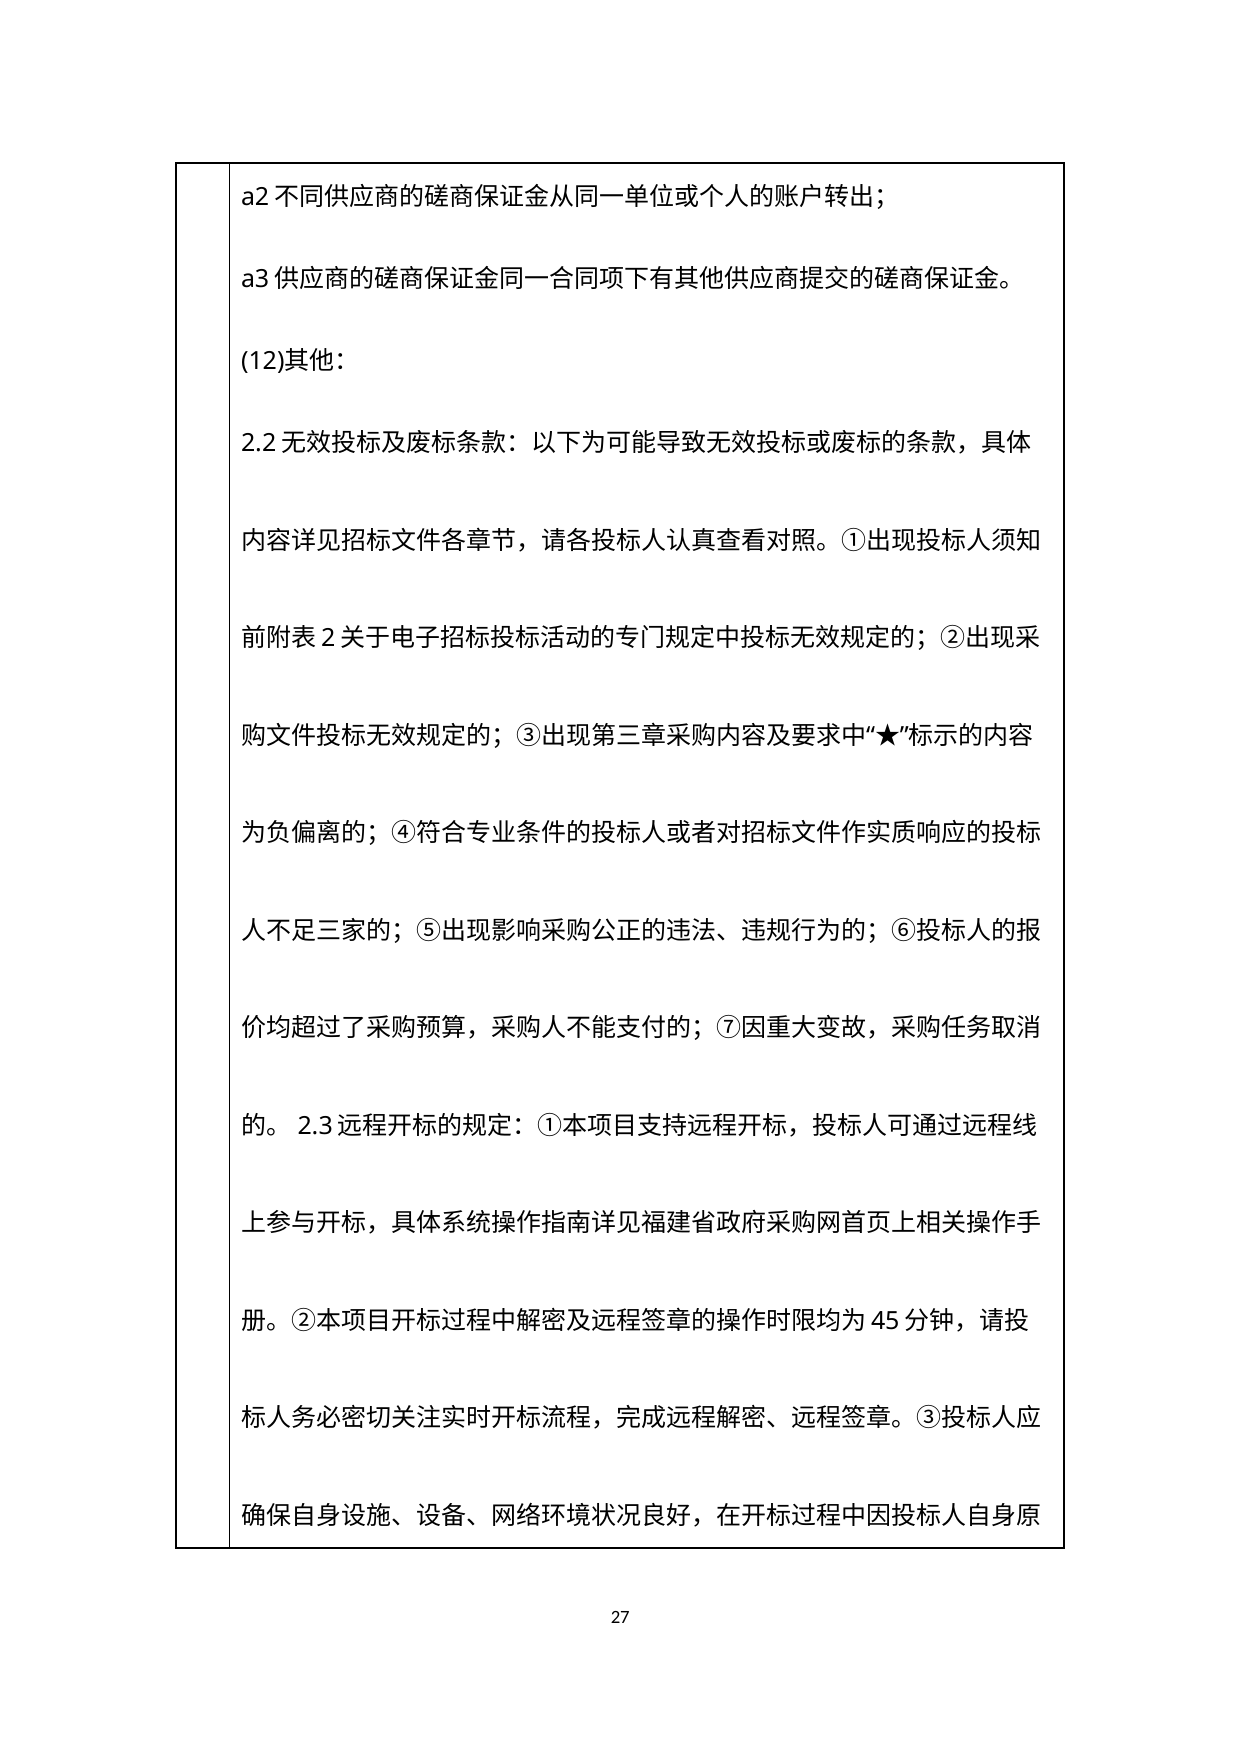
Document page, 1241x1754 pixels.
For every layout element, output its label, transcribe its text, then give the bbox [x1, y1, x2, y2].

table_cell 1 [177, 164, 229, 1547]
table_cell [230, 164, 1063, 1547]
